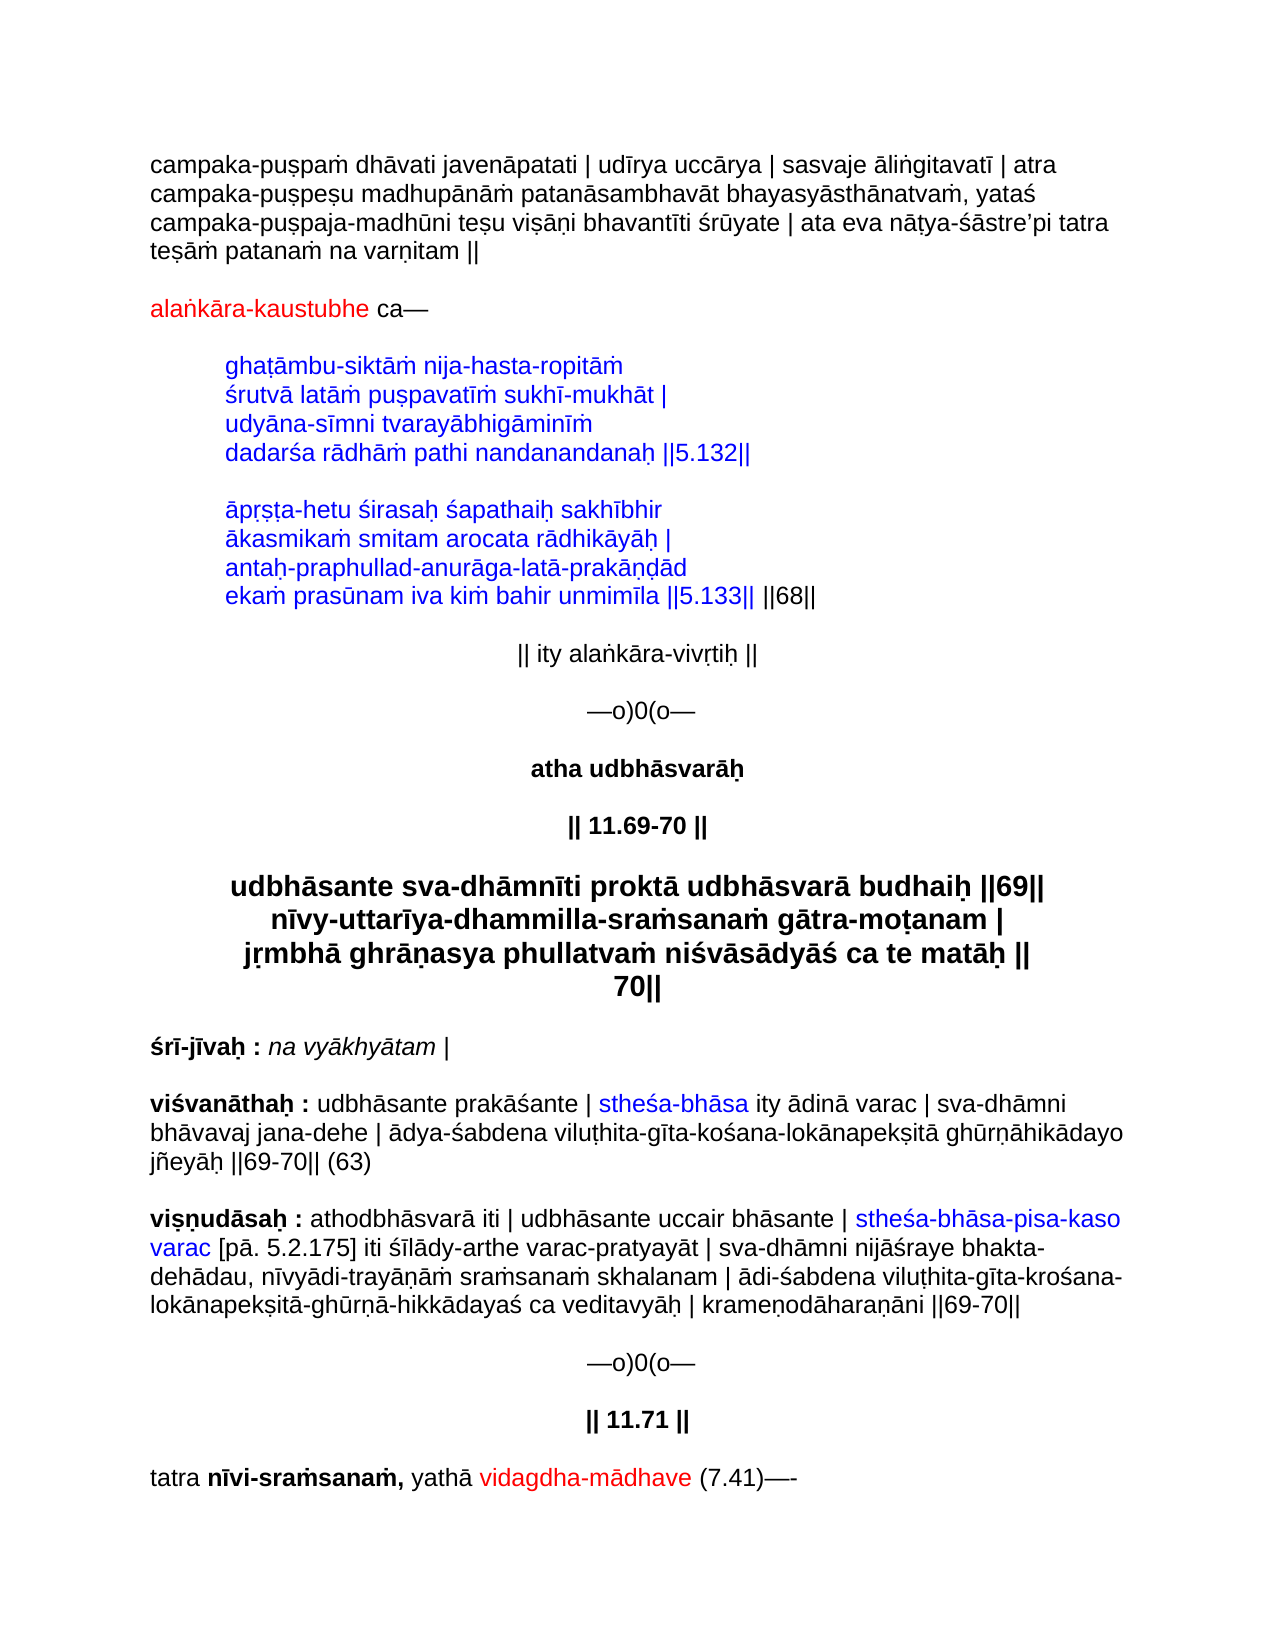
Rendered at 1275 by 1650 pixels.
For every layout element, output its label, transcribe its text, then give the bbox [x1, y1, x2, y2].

text ghaṭāmbu-siktāṁ nija-hasta-ropitāṁ [225, 351, 1125, 380]
text antaḥ-praphullad-anurāga-latā-prakāṇḍād [225, 552, 1125, 581]
text śrī-jīvaḥ : na vyākhyātam | [150, 1032, 1125, 1060]
text alaṅkāra-kaustubhe ca— [150, 294, 1125, 322]
text —o)0(o— [150, 1348, 1125, 1377]
text || ity alaṅkāra-vivṛtiḥ || [150, 639, 1125, 667]
text jṛmbhā ghrāṇasya phullatvaṁ niśvāsādyāś ca te matāḥ ||70|| [225, 936, 1050, 1003]
text tatra nīvi-sraṁsanaṁ, yathā vidagdha-mādhave (7.41)—- [150, 1463, 1125, 1492]
text śrutvā latāṁ puṣpavatīṁ sukhī-mukhāt | [225, 380, 1125, 409]
text āpṛṣṭa-hetu śirasaḥ śapathaiḥ sakhībhir [225, 495, 1125, 524]
text viśvanāthaḥ : udbhāsante prakāśante | stheśa-bhāsa ity ādinā varac | sva-dhāmni bhāvavaj jana-dehe | ādya-śabdena viluṭhita-gīta-kośana-lokānapekṣitā ghūrṇāhikādayo jñeyāḥ ||69-70|| (63) [150, 1089, 1125, 1175]
text —o)0(o— [150, 696, 1125, 725]
text || 11.69-70 || [150, 811, 1125, 840]
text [150, 150, 1125, 265]
text ekaṁ prasūnam iva kiṁ bahir unmimīla ||5.133|| ||68|| [225, 581, 1125, 610]
text udyāna-sīmni tvarayābhigāminīṁ [225, 409, 1125, 437]
text nīvy-uttarīya-dhammilla-sraṁsanaṁ gātra-moṭanam | [225, 902, 1050, 936]
text udbhāsante sva-dhāmnīti proktā udbhāsvarā budhaiḥ ||69|| [225, 869, 1050, 902]
text dadarśa rādhāṁ pathi nandanandanaḥ ||5.132|| [225, 437, 1125, 466]
text atha udbhāsvarāḥ [150, 754, 1125, 782]
text || 11.71 || [150, 1405, 1125, 1434]
text ākasmikaṁ smitam arocata rādhikāyāḥ | [225, 524, 1125, 552]
text viṣṇudāsaḥ : athodbhāsvarā iti | udbhāsante uccair bhāsante | stheśa-bhāsa-pisa-kaso varac [pā. 5.2.175] iti śīlādy-arthe varac-pratyayāt | sva-dhāmni nijāśraye bhakta-dehādau, nīvyādi-trayāṇāṁ sraṁsanaṁ skhalanam | ādi-śabdena viluṭhita-gīta-krośana-lokānapekṣitā-ghūrṇā-hikkādayaś ca veditavyāḥ | krameṇodāharaṇāni ||69-70|| [150, 1204, 1125, 1319]
